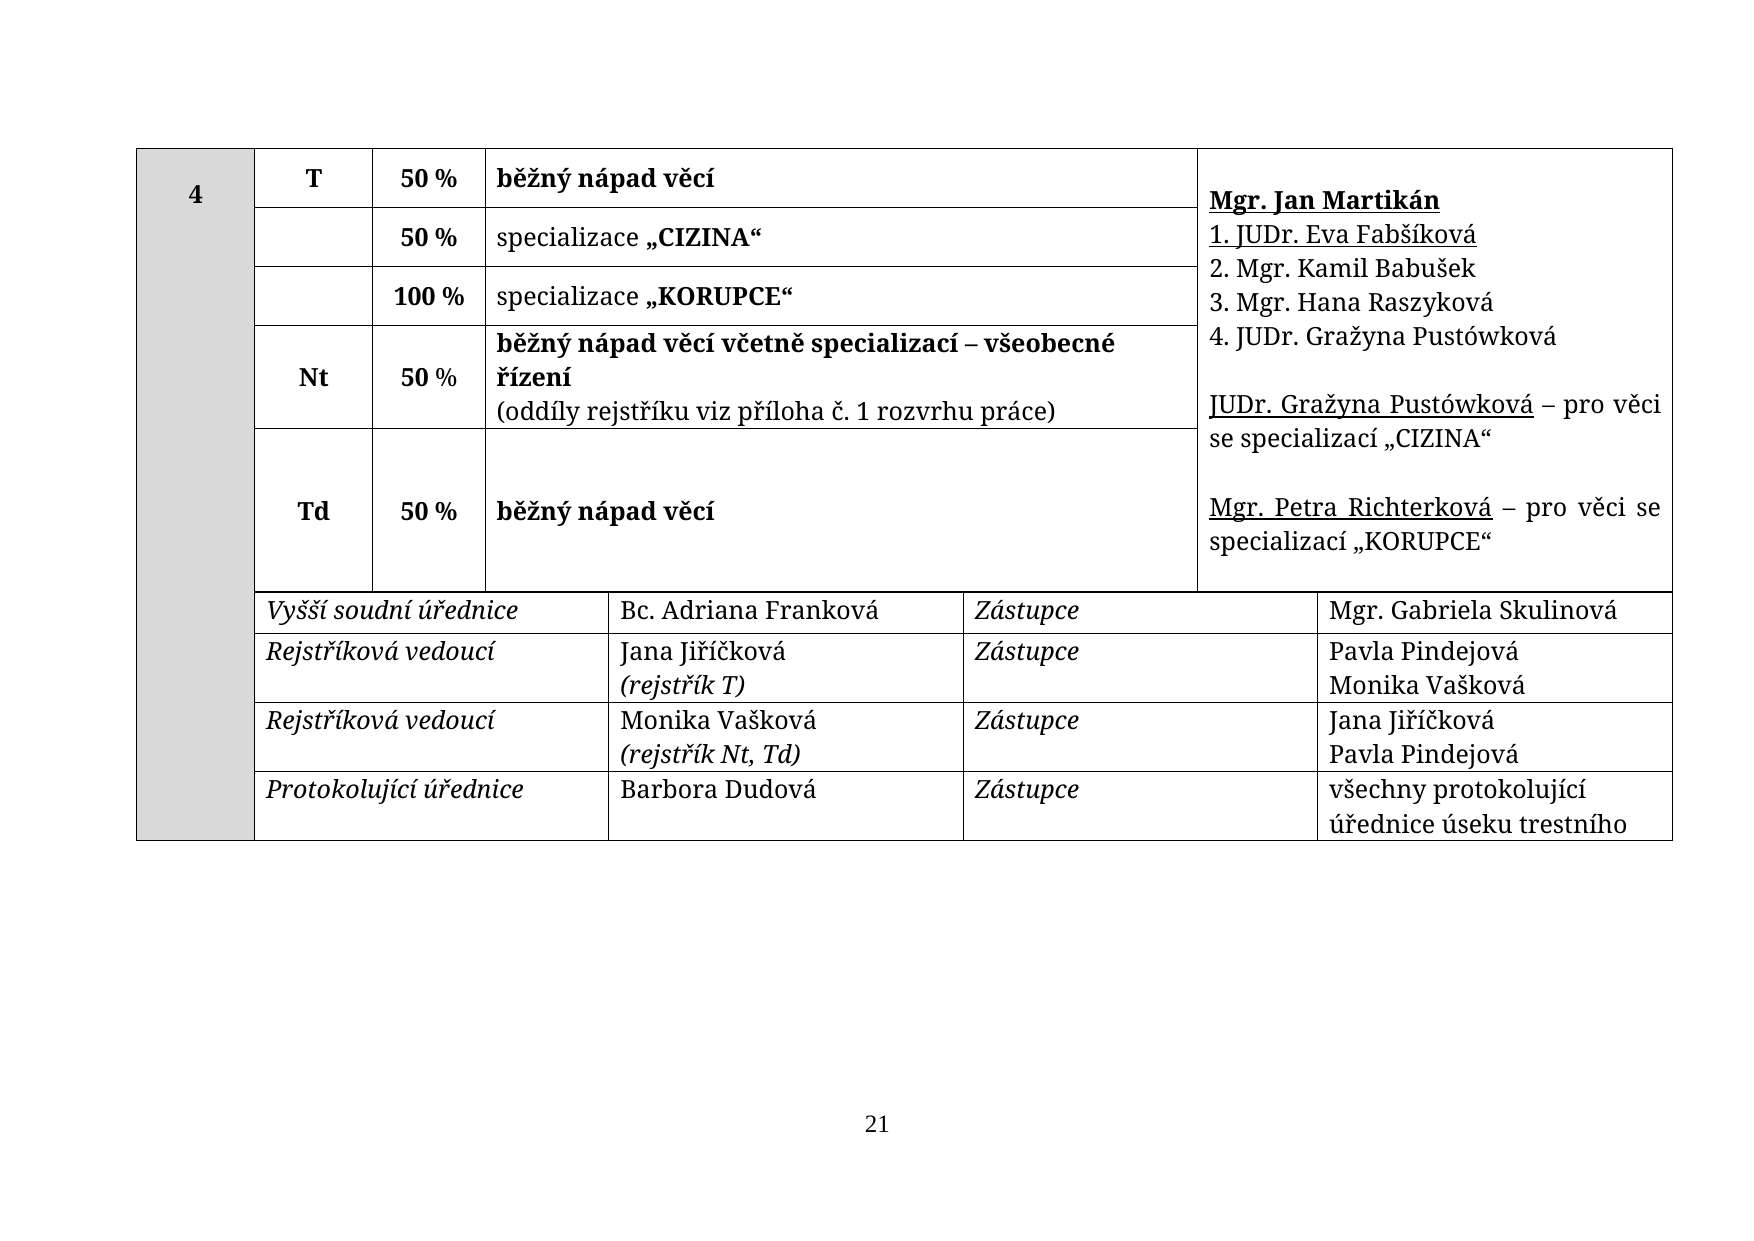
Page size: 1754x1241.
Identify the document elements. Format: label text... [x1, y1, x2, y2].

table_cell Zástupce [964, 593, 1317, 633]
table_cell 4 [137, 149, 254, 840]
table_cell všechny protokolující úřednice úseku trestního [1318, 772, 1672, 840]
table_cell [255, 208, 372, 266]
table_cell [255, 267, 372, 325]
table_cell 50 % [373, 429, 485, 591]
table_cell Nt [255, 326, 372, 428]
table_cell Protokolující úřednice [255, 772, 608, 840]
table_cell Td [255, 429, 372, 591]
table_cell 50 % [373, 326, 485, 428]
table_cell Zástupce [964, 772, 1317, 840]
table_cell Vyšší soudní úřednice [255, 593, 608, 633]
table_cell specializace „CIZINA“ [486, 208, 1197, 266]
table_cell běžný nápad věcí [486, 149, 1197, 207]
table_cell běžný nápad věcí včetně specializací – všeobecné řízení (oddíly rejstříku viz příloha č. 1 rozvrhu práce) [486, 326, 1197, 428]
table_cell Pavla Pindejová Monika Vašková [1318, 634, 1672, 702]
table_cell 50 % [373, 149, 485, 207]
table_cell Jana Jiříčková (rejstřík T) [609, 634, 963, 702]
table_cell Jana Jiříčková Pavla Pindejová [1318, 703, 1672, 771]
table_cell Mgr. Jan Martikán 1. JUDr. Eva Fabšíková 2. Mgr. Kamil Babušek 3. Mgr. Hana Raszyková 4. JUDr. Gražyna Pustówková JUDr. Gražyna Pustówková – pro věci se specializací „CIZINA“ Mgr. Petra Richterková – pro věci se specializací „KORUPCE“ [1198, 149, 1672, 591]
table_cell Monika Vašková (rejstřík Nt, Td) [609, 703, 963, 771]
table_cell 50 % [373, 208, 485, 266]
table_cell Mgr. Gabriela Skulinová [1318, 593, 1672, 633]
table_cell Zástupce [964, 703, 1317, 771]
table_cell Barbora Dudová [609, 772, 963, 840]
table_cell T [255, 149, 372, 207]
table_cell Bc. Adriana Franková [609, 593, 963, 633]
table_cell specializace „KORUPCE“ [486, 267, 1197, 325]
table_cell Rejstříková vedoucí [255, 634, 608, 702]
table_cell běžný nápad věcí [486, 429, 1197, 591]
table_cell Rejstříková vedoucí [255, 703, 608, 771]
table_cell Zástupce [964, 634, 1317, 702]
table_cell 100 % [373, 267, 485, 325]
